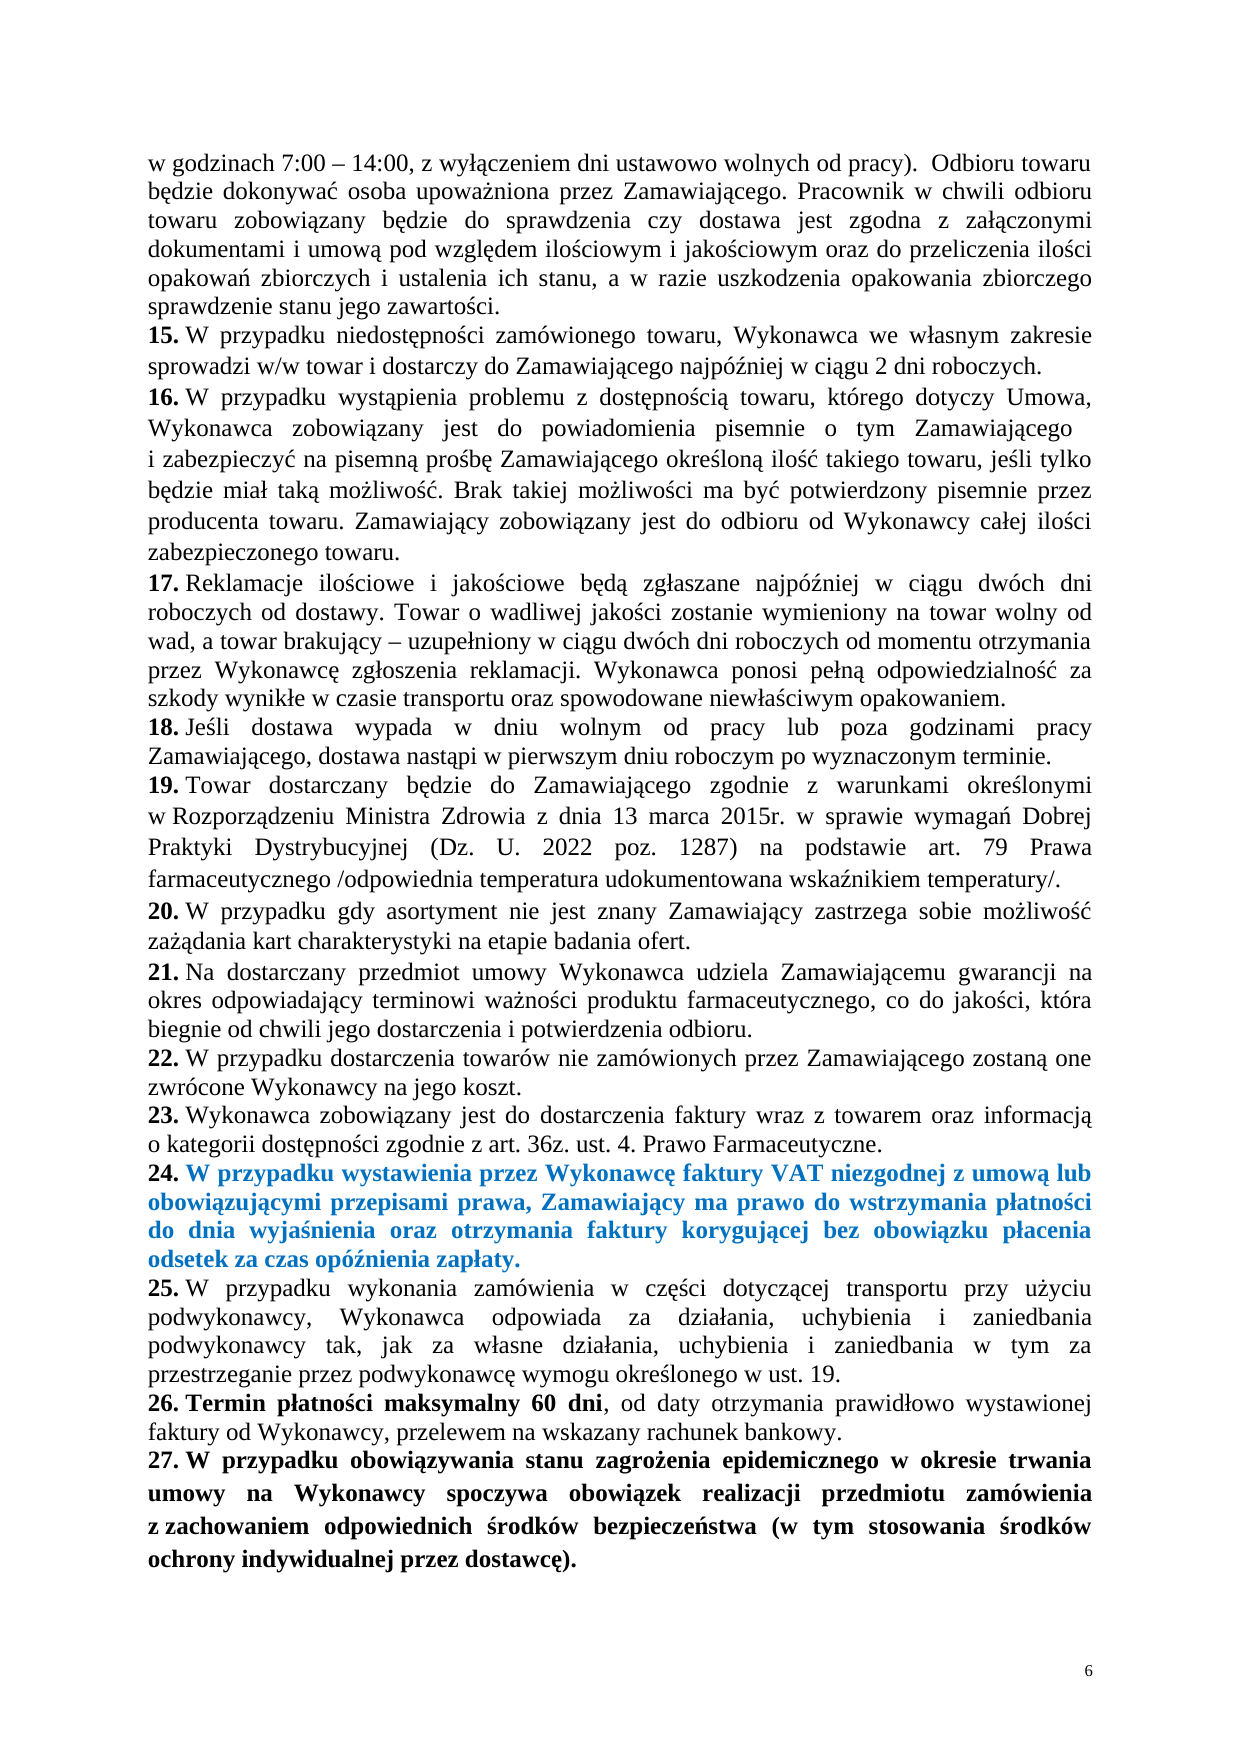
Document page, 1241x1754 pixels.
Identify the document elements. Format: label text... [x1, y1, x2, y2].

text 16. W przypadku wystąpienia problemu z dostępnością towaru, którego dotyczy Umowa, Wykonawca zobowiązany jest do powiadomienia pisemnie o tym Zamawiającego i zabezpieczyć na pisemną prośbę Zamawiającego określoną ilość takiego towaru, jeśli tylko będzie miał taką możliwość. Brak takiej możliwości ma być potwierdzony pisemnie przez producenta towaru. Zamawiający zobowiązany jest do odbioru od Wykonawcy całej ilości zabezpieczonego towaru. [148, 382, 1093, 566]
text 18. Jeśli dostawa wypada w dniu wolnym od pracy lub poza godzinami pracy Zamawiającego, dostawa nastąpi w pierwszym dniu roboczym po wyznaczonym terminie. [148, 712, 1093, 770]
text 23. Wykonawca zobowiązany jest do dostarczenia faktury wraz z towarem oraz informacją o kategorii dostępności zgodnie z art. 36z. ust. 4. Prawo Farmaceutyczne. [148, 1100, 1093, 1158]
text 21. Na dostarczany przedmiot umowy Wykonawca udziela Zamawiającemu gwarancji na okres odpowiadający terminowi ważności produktu farmaceutycznego, co do jakości, która biegnie od chwili jego dostarczenia i potwierdzenia odbioru. [148, 957, 1093, 1043]
text 19. Towar dostarczany będzie do Zamawiającego zgodnie z warunkami określonymi w Rozporządzeniu Ministra Zdrowia z dnia 13 marca 2015r. w sprawie wymagań Dobrej Praktyki Dystrybucyjnej (Dz. U. 2022 poz. 1287) na podstawie art. 79 Prawa farmaceutycznego /odpowiednia temperatura udokumentowana wskaźnikiem temperatury/. [148, 770, 1093, 893]
text 15. W przypadku niedostępności zamówionego towaru, Wykonawca we własnym zakresie sprowadzi w/w towar i dostarczy do Zamawiającego najpóźniej w ciągu 2 dni roboczych. [148, 320, 1093, 380]
text 26. Termin płatności maksymalny 60 dni, od daty otrzymania prawidłowo wystawionej faktury od Wykonawcy, przelewem na wskazany rachunek bankowy. [148, 1388, 1093, 1445]
text 17. Reklamacje ilościowe i jakościowe będą zgłaszane najpóźniej w ciągu dwóch dni roboczych od dostawy. Towar o wadliwej jakości zostanie wymieniony na towar wolny od wad, a towar brakujący – uzupełniony w ciągu dwóch dni roboczych od momentu otrzymania przez Wykonawcę zgłoszenia reklamacji. Wykonawca ponosi pełną odpowiedzialność za szkody wynikłe w czasie transportu oraz spowodowane niewłaściwym opakowaniem. [148, 568, 1093, 712]
text 24. W przypadku wystawienia przez Wykonawcę faktury VAT niezgodnej z umową lub obowiązującymi przepisami prawa, Zamawiający ma prawo do wstrzymania płatności do dnia wyjaśnienia oraz otrzymania faktury korygującej bez obowiązku płacenia odsetek za czas opóźnienia zapłaty. [148, 1158, 1093, 1273]
text 27. W przypadku obowiązywania stanu zagrożenia epidemicznego w okresie trwania umowy na Wykonawcy spoczywa obowiązek realizacji przedmiotu zamówienia z zachowaniem odpowiednich środków bezpieczeństwa (w tym stosowania środków ochrony indywidualnej przez dostawcę). [148, 1445, 1093, 1573]
text 25. W przypadku wykonania zamówienia w części dotyczącej transportu przy użyciu podwykonawcy, Wykonawca odpowiada za działania, uchybienia i zaniedbania podwykonawcy tak, jak za własne działania, uchybienia i zaniedbania w tym za przestrzeganie przez podwykonawcę wymogu określonego w ust. 19. [148, 1273, 1093, 1388]
text 20. W przypadku gdy asortyment nie jest znany Zamawiający zastrzega sobie możliwość zażądania kart charakterystyki na etapie badania ofert. [148, 896, 1093, 955]
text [148, 148, 1093, 320]
text 22. W przypadku dostarczenia towarów nie zamówionych przez Zamawiającego zostaną one zwrócone Wykonawcy na jego koszt. [148, 1043, 1093, 1100]
